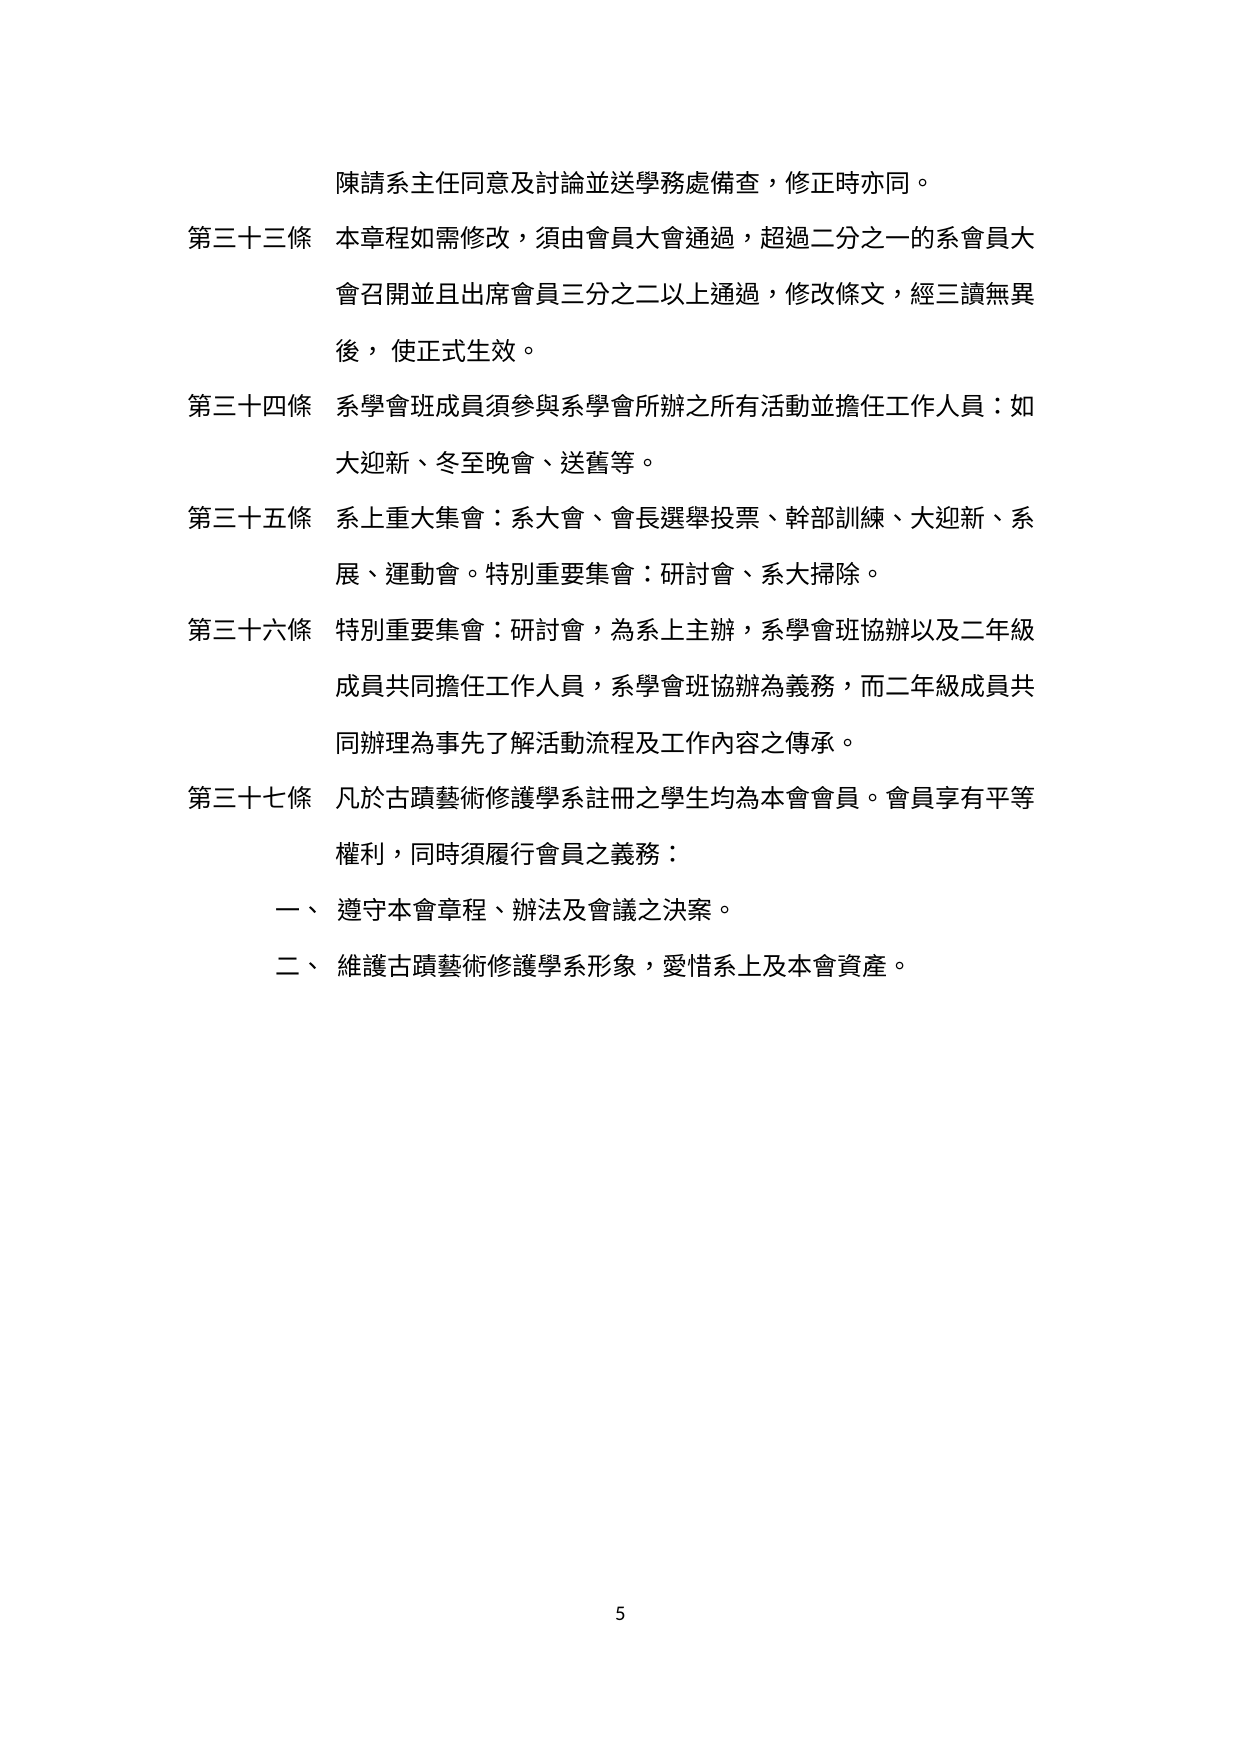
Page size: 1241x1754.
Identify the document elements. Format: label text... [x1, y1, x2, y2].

list 維護古蹟藝術修護學系形象，愛惜系上及本會資產。 [275, 946, 1053, 983]
list 系學會班成員須參與系學會所辦之所有活動並擔任工作人員：如大迎新、冬至晚會、送舊等。 [187, 386, 1053, 480]
list 系上重大集會：系大會、會長選舉投票、幹部訓練、大迎新、系展、運動會。特別重要集會：研討會、系大掃除。 [187, 498, 1053, 592]
list 凡於古蹟藝術修護學系註冊之學生均為本會會員。會員享有平等權利，同時須履行會員之義務： [187, 778, 1053, 872]
list 特別重要集會：研討會，為系上主辦，系學會班協辦以及二年級成員共同擔任工作人員，系學會班協辦為義務，而二年級成員共同辦理為事先了解活動流程及工作內容之傳承。 [187, 610, 1053, 760]
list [187, 162, 1053, 200]
list 遵守本會章程、辦法及會議之決案。 [275, 890, 1053, 927]
list 本章程如需修改，須由會員大會通過，超過二分之一的系會員大會召開並且出席會員三分之二以上通過，修改條文，經三讀無異後， 使正式生效。 [187, 218, 1053, 368]
